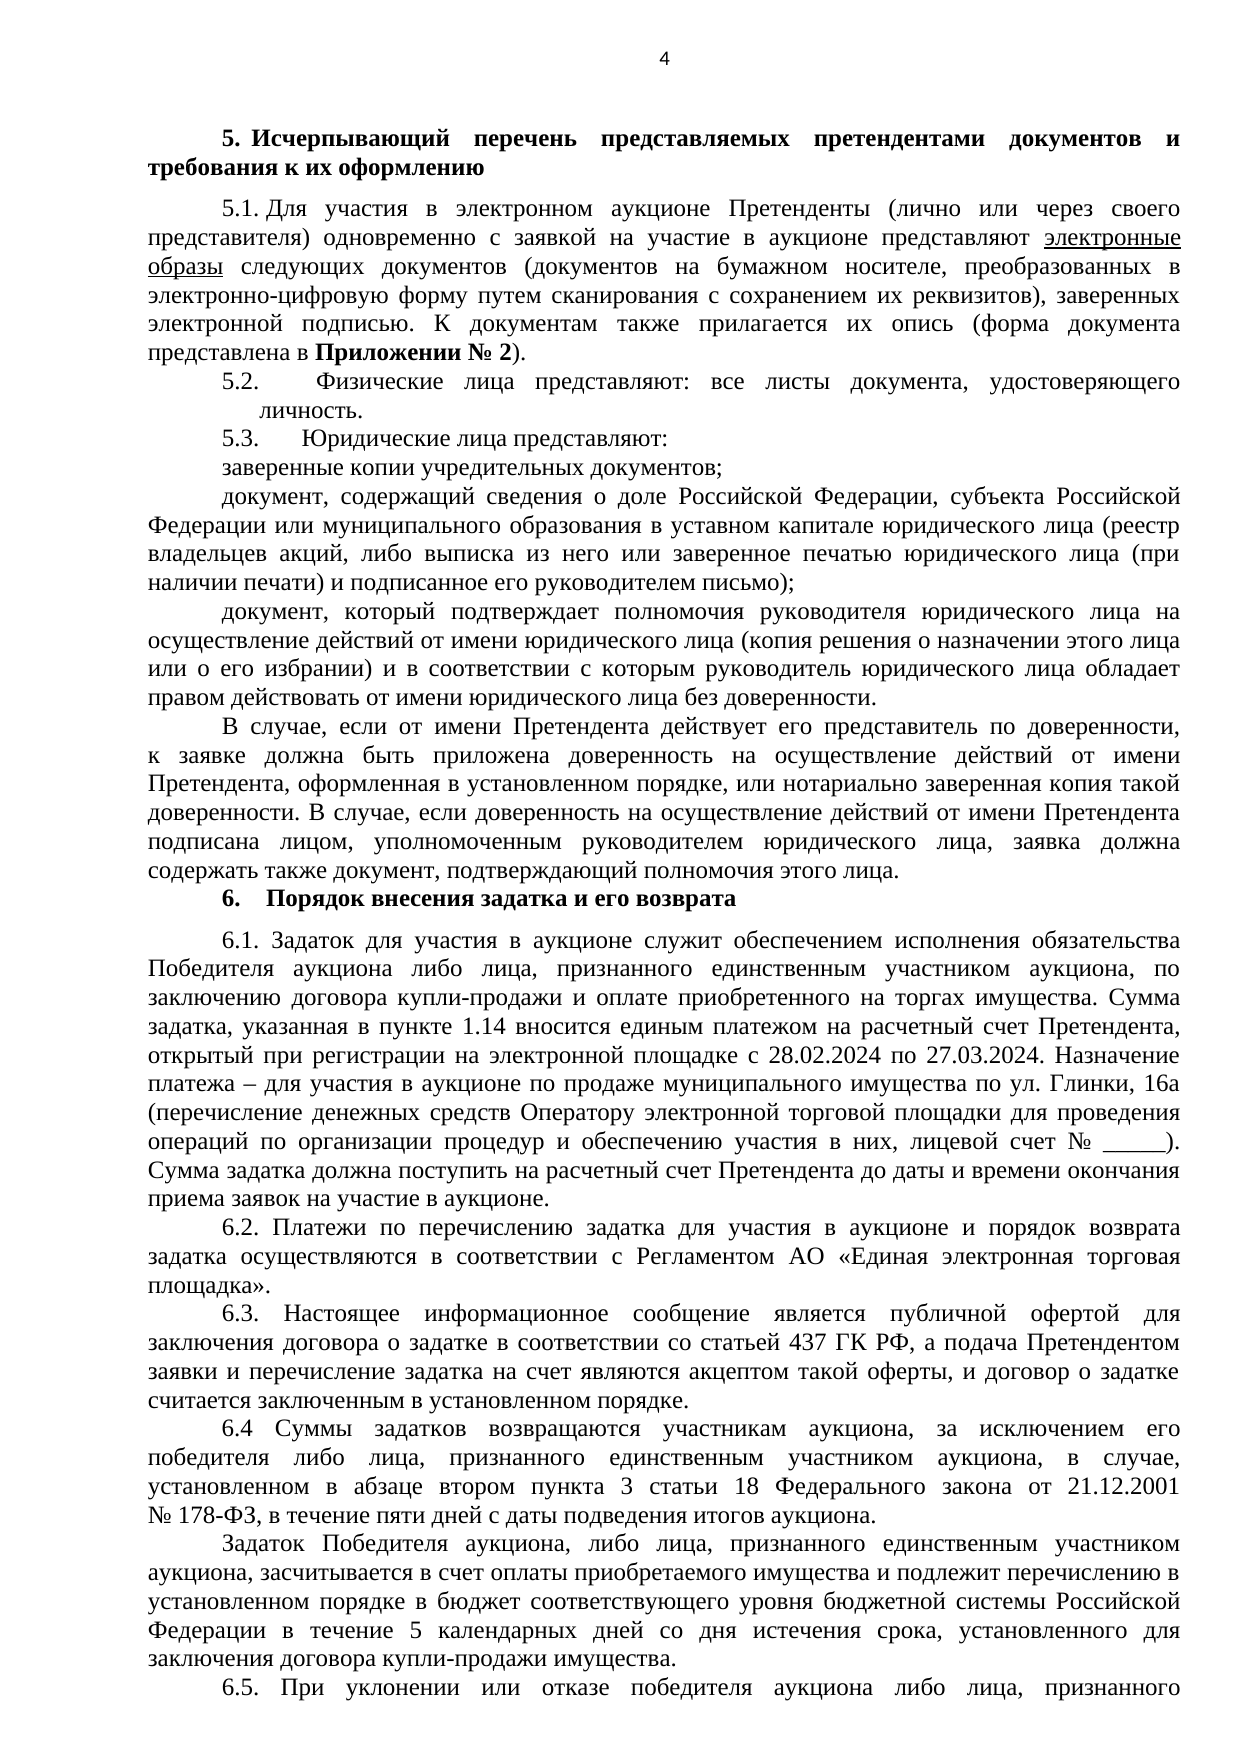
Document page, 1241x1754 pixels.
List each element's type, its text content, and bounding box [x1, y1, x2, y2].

text В случае, если от имени Претендента действует его представитель по доверенности, к заявке должна быть приложена доверенность на осуществление действий от имени Претендента, оформленная в установленном порядке, или нотариально заверенная копия такой доверенности. В случае, если доверенность на осуществление действий от имени Претендента подписана лицом, уполномоченным руководителем юридического лица, заявка должна содержать также документ, подтверждающий полномочия этого лица. [148, 711, 1181, 883]
text документ, содержащий сведения о доле Российской Федерации, субъекта Российской Федерации или муниципального образования в уставном капитале юридического лица (реестр владельцев акций, либо выписка из него или заверенное печатью юридического лица (при наличии печати) и подписанное его руководителем письмо); [148, 481, 1181, 596]
list Для участия в электронном аукционе Претенденты (лично или через своего представителя) одновременно с заявкой на участие в аукционе представляют электронные образы следующих документов (документов на бумажном носителе, преобразованных в электронно-цифровую форму путем сканирования с сохранением их реквизитов), заверенных электронной подписью. К документам также прилагается их опись (форма документа представлена в Приложении № 2). [148, 193, 1181, 366]
list Исчерпывающий перечень представляемых претендентами документов и требования к их оформлению [148, 123, 1181, 181]
text 6.1. Задаток для участия в аукционе служит обеспечением исполнения обязательства Победителя аукциона либо лица, признанного единственным участником аукциона, по заключению договора купли-продажи и оплате приобретенного на торгах имущества. Сумма задатка, указанная в пункте 1.14 вносится единым платежом на расчетный счет Претендента, открытый при регистрации на электронной площадке с 28.02.2024 по 27.03.2024. Назначение платежа – для участия в аукционе по продаже муниципального имущества по ул. Глинки, 16а (перечисление денежных средств Оператору электронной торговой площадки для проведения операций по организации процедур и обеспечению участия в них, лицевой счет № _____). Сумма задатка должна поступить на расчетный счет Претендента до даты и времени окончания приема заявок на участие в аукционе. [148, 925, 1181, 1212]
text 6.3. Настоящее информационное сообщение является публичной офертой для заключения договора о задатке в соответствии со статьей 437 ГК РФ, а подача Претендентом заявки и перечисление задатка на счет являются акцептом такой оферты, и договор о задатке считается заключенным в установленном порядке. [148, 1298, 1181, 1413]
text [148, 1672, 1181, 1701]
list Физические лица представляют: все листы документа, удостоверяющего личность. [222, 366, 1181, 423]
text документ, который подтверждает полномочия руководителя юридического лица на осуществление действий от имени юридического лица (копия решения о назначении этого лица или о его избрании) и в соответствии с которым руководитель юридического лица обладает правом действовать от имени юридического лица без доверенности. [148, 596, 1181, 711]
text 6.4 Суммы задатков возвращаются участникам аукциона, за исключением его победителя либо лица, признанного единственным участником аукциона, в случае, установленном в абзаце втором пункта 3 статьи 18 Федерального закона от 21.12.2001 № 178-ФЗ, в течение пяти дней с даты подведения итогов аукциона. [148, 1413, 1181, 1528]
text 6.2. Платежи по перечислению задатка для участия в аукционе и порядок возврата задатка осуществляются в соответствии с Регламентом АО «Единая электронная торговая площадка». [148, 1212, 1181, 1298]
list Юридические лица представляют: [222, 423, 1181, 452]
list Порядок внесения задатка и его возврата [148, 883, 1181, 912]
text Задаток Победителя аукциона, либо лица, признанного единственным участником аукциона, засчитывается в счет оплаты приобретаемого имущества и подлежит перечислению в установленном порядке в бюджет соответствующего уровня бюджетной системы Российской Федерации в течение 5 календарных дней со дня истечения срока, установленного для заключения договора купли-продажи имущества. [148, 1528, 1181, 1672]
text заверенные копии учредительных документов; [148, 452, 1181, 481]
